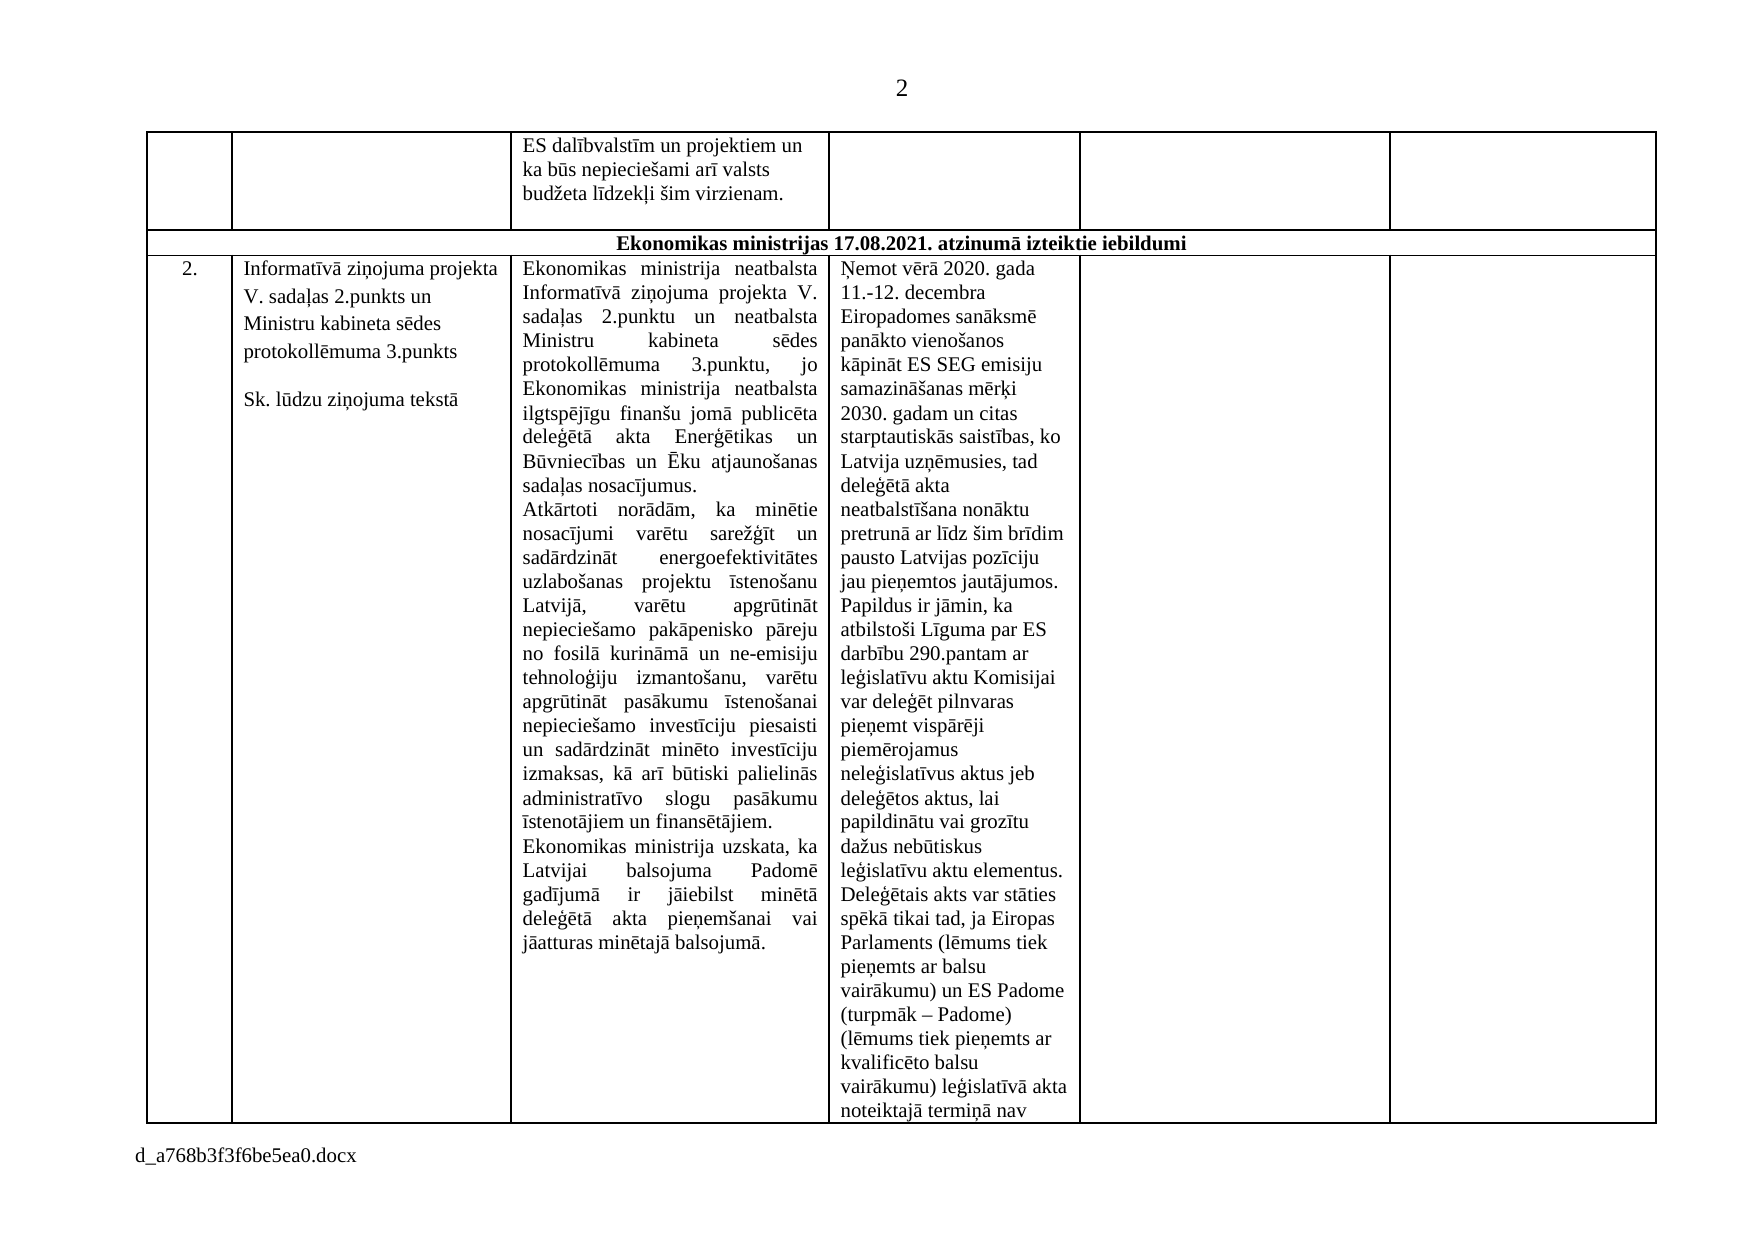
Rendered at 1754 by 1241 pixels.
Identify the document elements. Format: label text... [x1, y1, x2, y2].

table_cell 2. [148, 256, 231, 1122]
table_cell [1081, 256, 1389, 1122]
table_cell Ekonomikas ministrijas 17.08.2021. atzinumā izteiktie iebildumi [148, 231, 1655, 254]
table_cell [830, 256, 1079, 1122]
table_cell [512, 133, 828, 229]
table_cell [1391, 133, 1655, 229]
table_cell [233, 256, 510, 1122]
table_cell [1391, 256, 1655, 1122]
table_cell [233, 133, 510, 229]
table_cell 1. [148, 133, 231, 229]
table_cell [1081, 133, 1389, 229]
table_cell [830, 133, 1079, 229]
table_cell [512, 256, 828, 1122]
